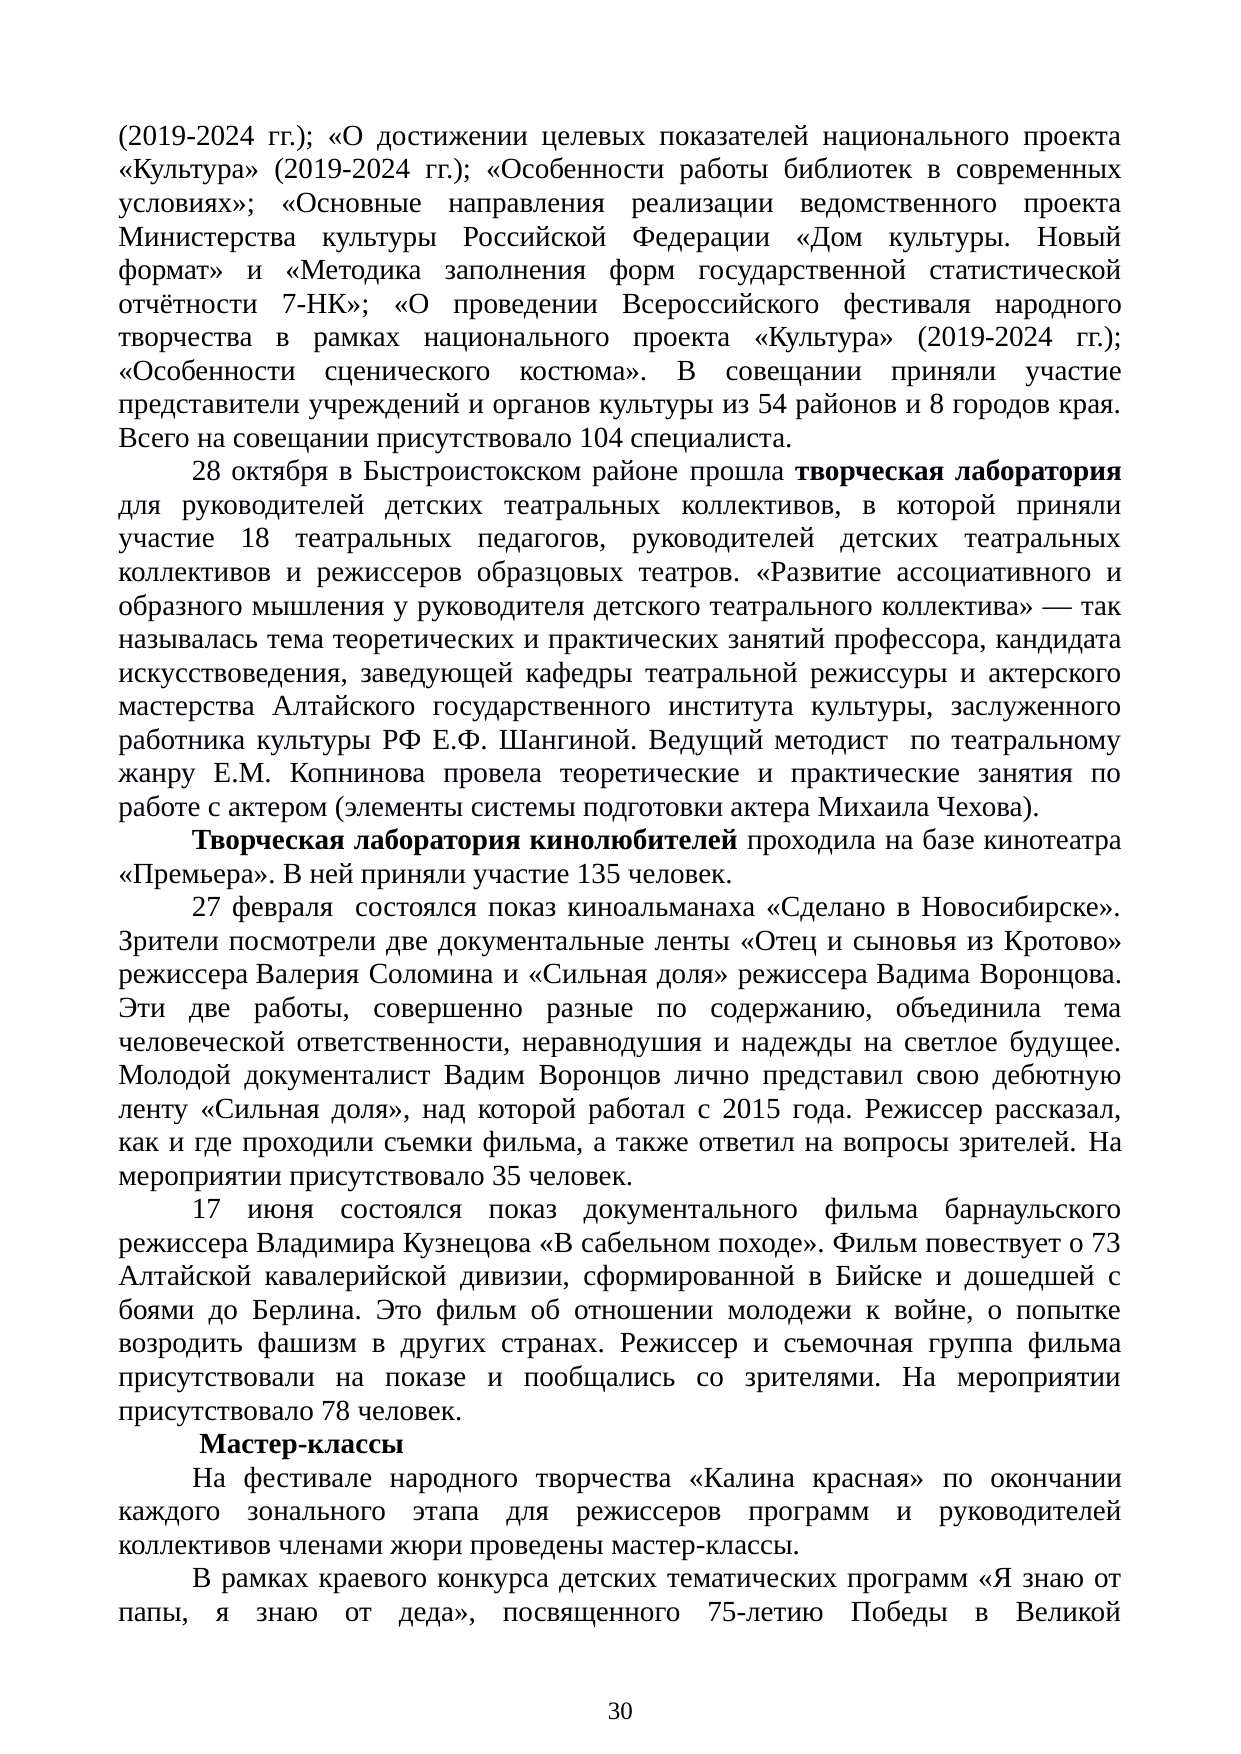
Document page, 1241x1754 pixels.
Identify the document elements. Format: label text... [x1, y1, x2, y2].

text Творческая лаборатория кинолюбителей проходила на базе кинотеатра «Премьера». В ней приняли участие 135 человек. [118, 822, 1122, 889]
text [118, 118, 1122, 453]
text 27 февраля состоялся показ киноальманаха «Сделано в Новосибирске». Зрители посмотрели две документальные ленты «Отец и сыновья из Кротово» режиссера Валерия Соломина и «Сильная доля» режиссера Вадима Воронцова. Эти две работы, совершенно разные по содержанию, объединила тема человеческой ответственности, неравнодушия и надежды на светлое будущее. Молодой документалист Вадим Воронцов лично представил свою дебютную ленту «Сильная доля», над которой работал с 2015 года. Режиссер рассказал, как и где проходили съемки фильма, а также ответил на вопросы зрителей. На мероприятии присутствовало 35 человек. [118, 1124, 1122, 1191]
text 28 октября в Быстроистокском районе прошла творческая лаборатория для руководителей детских театральных коллективов, в которой приняли участие 18 театральных педагогов, руководителей детских театральных коллективов и режиссеров образцовых театров. «Развитие ассоциативного и образного мышления у руководителя детского театрального коллектива» — так называлась тема теоретических и практических занятий профессора, кандидата искусствоведения, заведующей кафедры театральной режиссуры и актерского мастерства Алтайского государственного института культуры, заслуженного работника культуры РФ Е.Ф. Шангиной. Ведущий методист по театральному жанру Е.М. Копнинова провела теоретические и практические занятия по работе с актером (элементы системы подготовки актера Михаила Чехова). [118, 453, 1122, 822]
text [118, 1560, 1122, 1627]
text 17 июня состоялся показ документального фильма барнаульского режиссера Владимира Кузнецова «В сабельном походе». Фильм повествует о 73 Алтайской кавалерийской дивизии, сформированной в Бийске и дошедшей с боями до Берлина. Это фильм об отношении молодежи к войне, о попытке возродить фашизм в других странах. Режиссер и съемочная группа фильма присутствовали на показе и пообщались со зрителями. На мероприятии присутствовало 78 человек. [118, 1191, 1122, 1426]
text Мастер-классы [118, 1426, 1122, 1460]
text На фестивале народного творчества «Калина красная» по окончании каждого зонального этапа для режиссеров программ и руководителей коллективов членами жюри проведены мастер-классы. [118, 1460, 1122, 1560]
